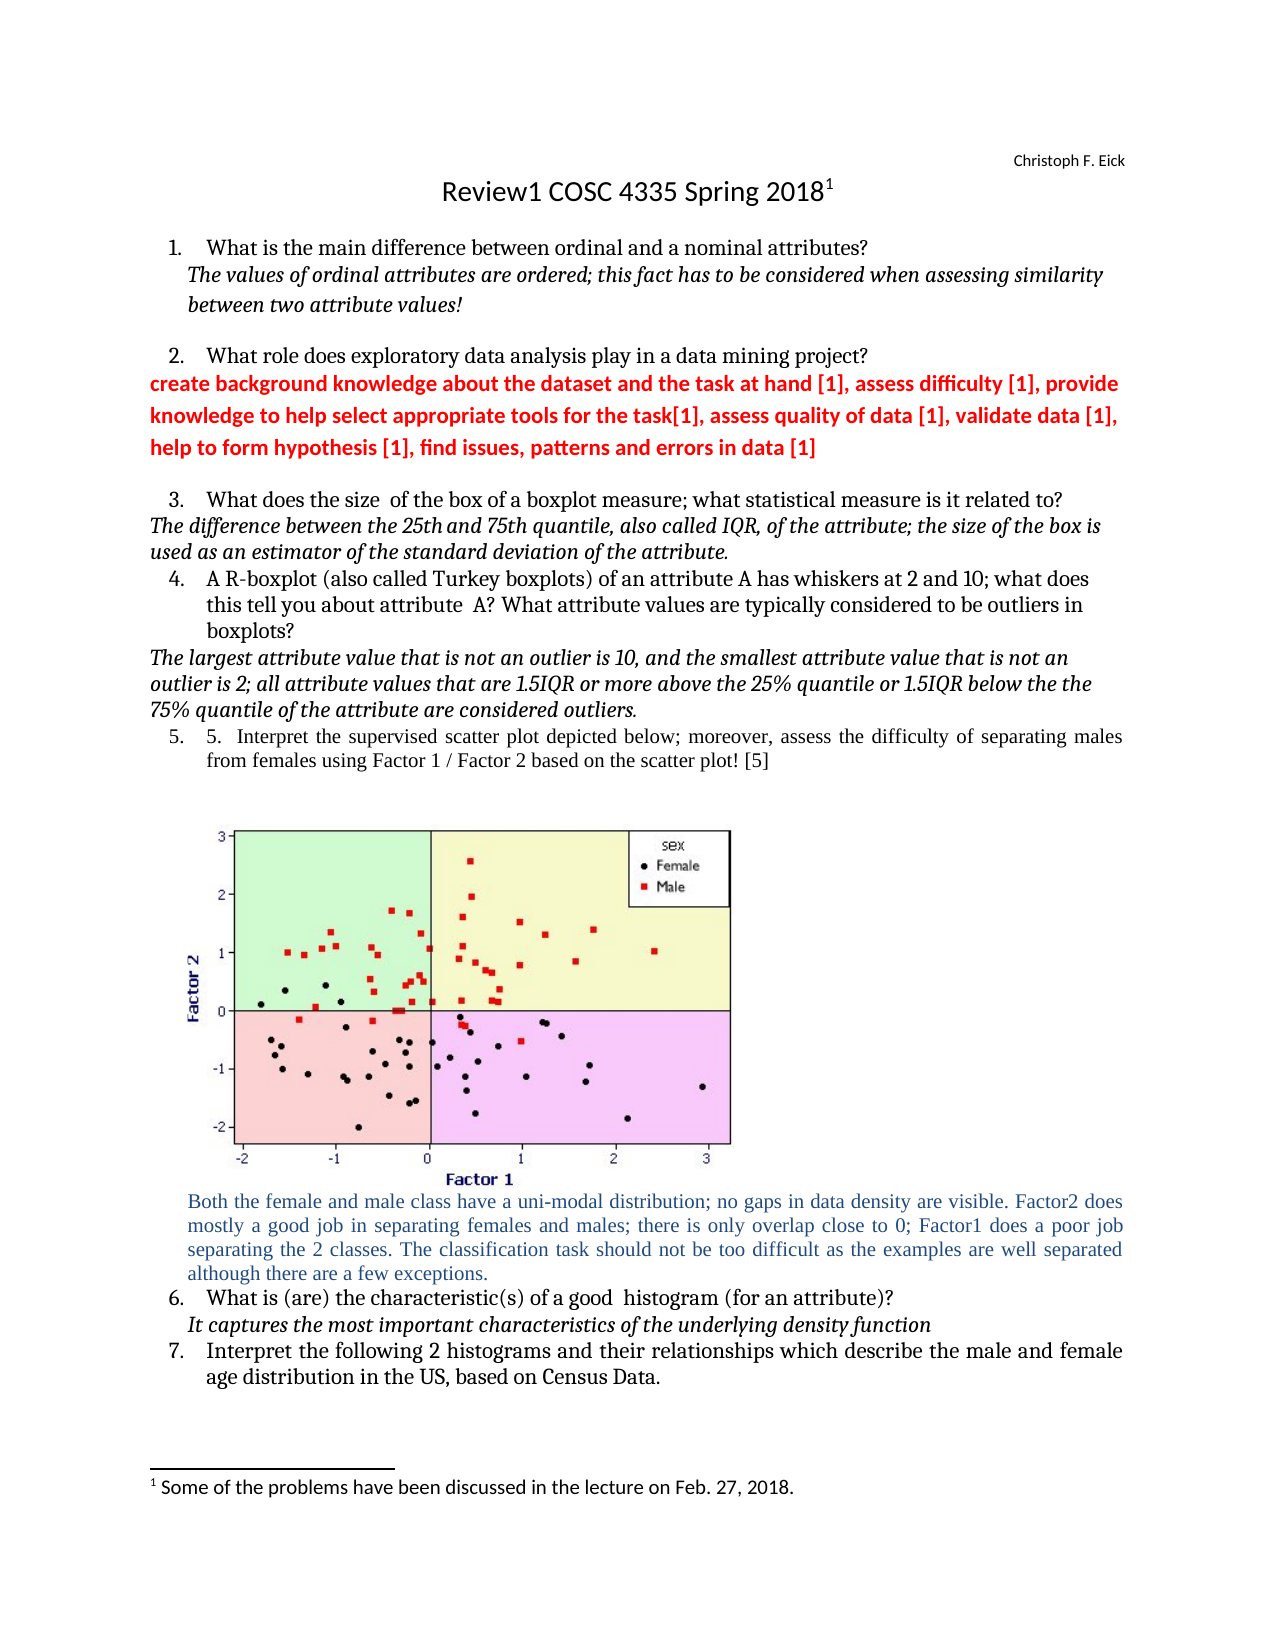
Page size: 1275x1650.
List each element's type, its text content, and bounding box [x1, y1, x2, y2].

text It captures the most important characteristics of the underlying density function [187, 1311, 1125, 1338]
text The largest attribute value that is not an outlier is 10, and the smallest attribute value that is not an outlier is 2; all attribute values that are 1.5IQR or more above the 25% quantile or 1.5IQR below the the 75% quantile of the attribute are considered outliers. [150, 644, 1125, 724]
list 5. Interpret the supervised scatter plot depicted below; moreover, assess the difficulty of separating males from females using Factor 1 / Factor 2 based on the scatter plot! [5] [169, 724, 1125, 772]
list Interpret the following 2 histograms and their relationships which describe the male and female age distribution in the US, based on Census Data. [169, 1338, 1125, 1391]
text Review1 COSC 4335 Spring 2018 [150, 173, 1125, 209]
list What does the size of the box of a boxplot measure; what statistical measure is it related to? [169, 486, 1125, 513]
text create background knowledge about the dataset and the task at hand [1], assess difficulty [1], provide knowledge to help select appropriate tools for the task[1], assess quality of data [1], validate data [1], help to form hypothesis [1], find issues, patterns and errors in data [1] [150, 369, 1125, 461]
text Christoph F. Eick [150, 150, 1125, 170]
list A R-boxplot (also called Turkey boxplots) of an attribute A has whiskers at 2 and 10; what does this tell you about attribute A? What attribute values are typically considered to be outliers in boxplots? [169, 566, 1125, 644]
text The difference between the 25th and 75th quantile, also called IQR, of the attribute; the size of the box is used as an estimator of the standard deviation of the attribute. [150, 513, 1125, 566]
list What role does exploratory data analysis play in a data mining project? [169, 343, 1125, 369]
text The values of ordinal attributes are ordered; this fact has to be considered when assessing similarity between two attribute values! [187, 261, 1125, 318]
list What is (are) the characteristic(s) of a good histogram (for an attribute)? [169, 1285, 1125, 1311]
list Both the female and male class have a uni-modal distribution; no gaps in data density are visible. Factor2 does mostly a good job in separating females and males; there is only overlap close to 0; Factor1 does a poor job separating the 2 classes. The classification task should not be too difficult as the examples are well separated although there are a few exceptions. [187, 1189, 1125, 1285]
picture [187, 824, 735, 1189]
list What is the main difference between ordinal and a nominal attributes? [169, 235, 1125, 261]
